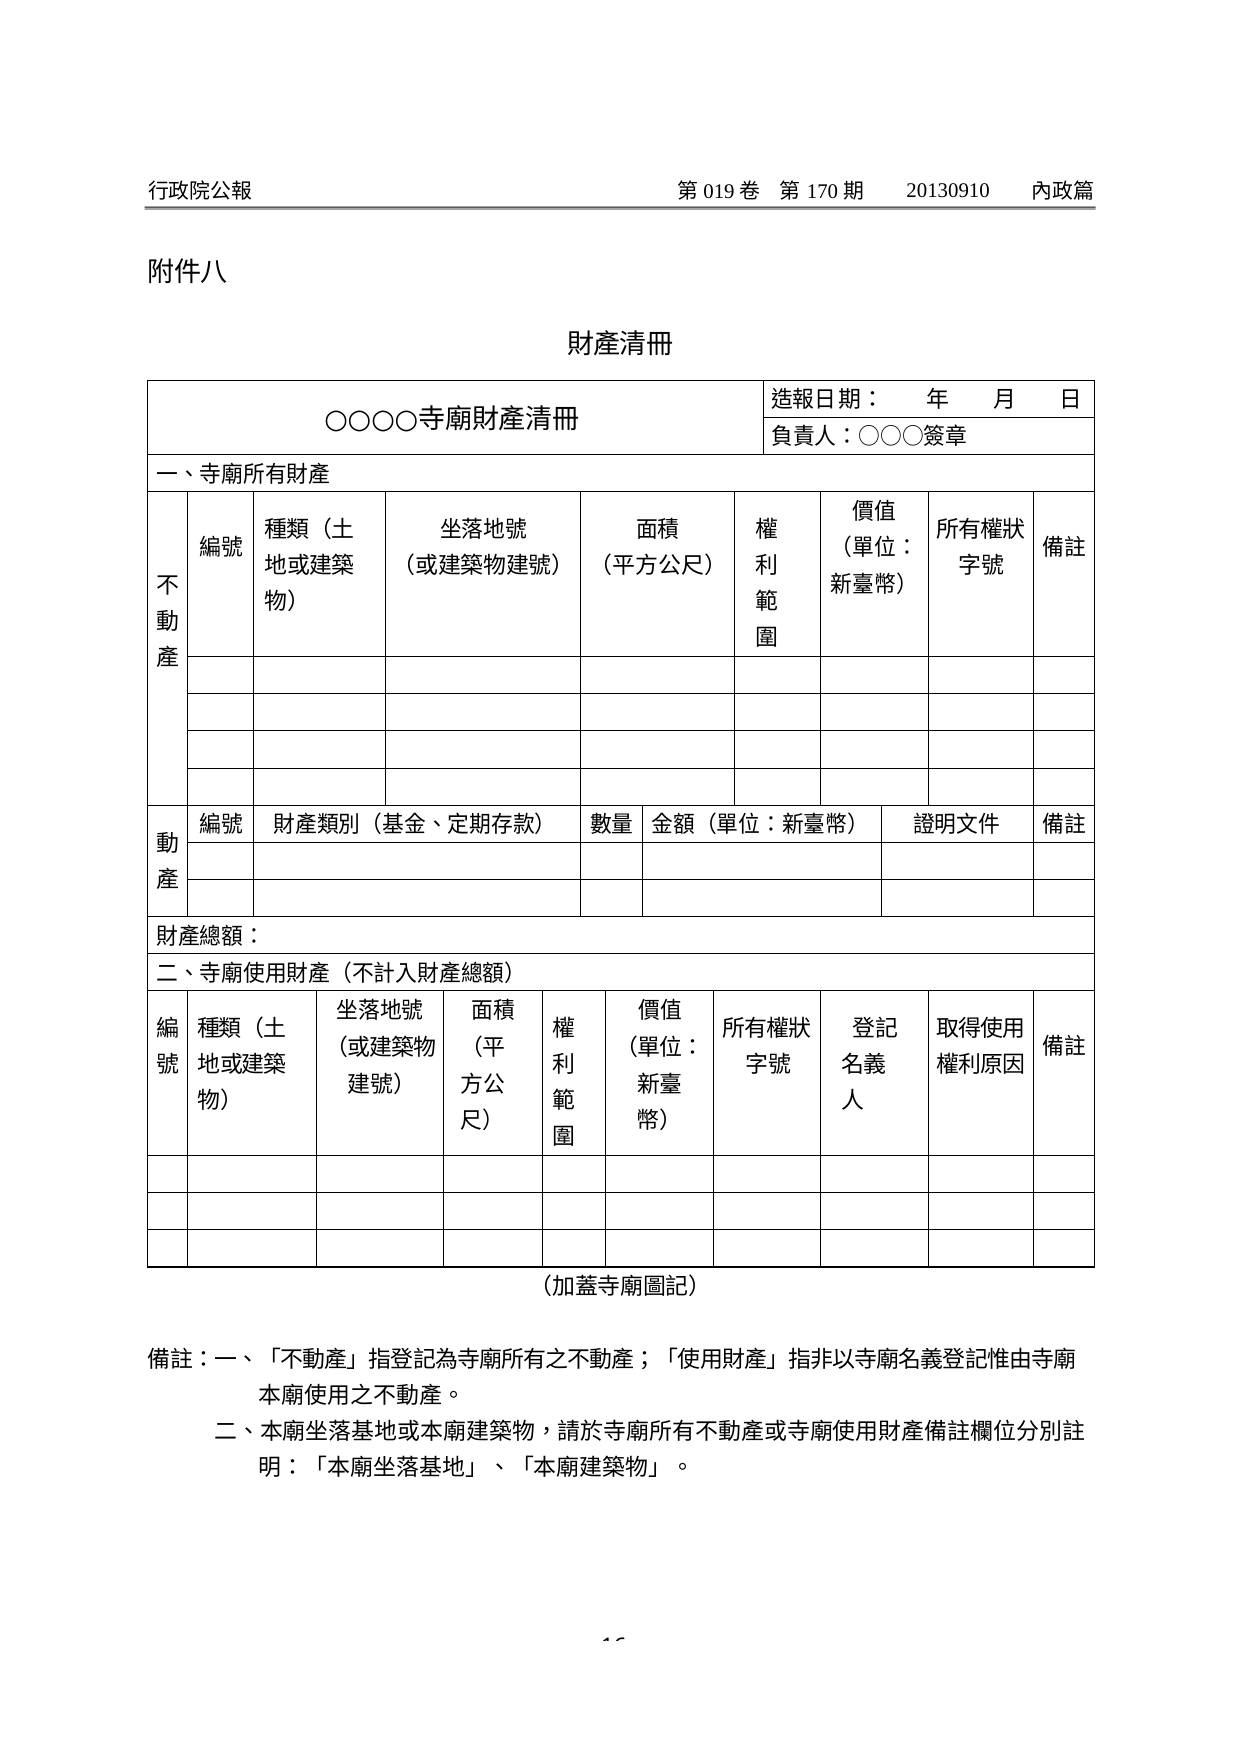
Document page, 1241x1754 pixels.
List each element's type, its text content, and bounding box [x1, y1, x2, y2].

table_cell [317, 1193, 443, 1229]
table_cell [821, 1193, 928, 1229]
table_cell [444, 1230, 542, 1266]
table_cell [444, 1156, 542, 1192]
table_cell 金額（單位：新臺幣） [643, 806, 881, 842]
text 備註：一、「不動產」指登記為寺廟所有之不動產；「使用財產」指非以寺廟名義登記惟由寺廟本廟使用之不動產。 [148, 1343, 1094, 1410]
table_cell [386, 657, 580, 693]
table_cell [821, 1230, 928, 1266]
table_cell [188, 769, 253, 804]
table_cell 編號 [188, 806, 253, 842]
table_cell 動產 [148, 806, 187, 916]
text 財產清冊 [357, 325, 884, 362]
table_cell [821, 769, 928, 804]
table_cell 不動產 [148, 492, 187, 804]
table_cell [929, 1156, 1033, 1192]
table_cell [735, 657, 820, 693]
table_cell [188, 694, 253, 730]
table_cell 坐落地號 （或建築物建號） [317, 991, 443, 1155]
table_cell [254, 843, 580, 879]
table_cell [543, 1156, 605, 1192]
table_header 期： 年 月 [820, 381, 1033, 417]
table_cell [317, 1230, 443, 1266]
table_cell 證明文件 [882, 806, 1033, 842]
table_cell [543, 1193, 605, 1229]
table_cell [821, 1156, 928, 1192]
table_cell 備註 [1034, 492, 1094, 656]
table_cell [643, 880, 881, 916]
table_cell [581, 769, 734, 804]
table_cell 權利範圍 [543, 991, 605, 1155]
table_cell [1034, 880, 1094, 916]
table_cell [581, 880, 642, 916]
table_cell [735, 694, 820, 730]
table_cell [254, 769, 385, 804]
table_cell [148, 1230, 187, 1266]
text 二、本廟坐落基地或本廟建築物，請於寺廟所有不動產或寺廟使用財產備註欄位分別註明：「本廟坐落基地」、「本廟建築物」。 [214, 1415, 1094, 1482]
table_cell [254, 657, 385, 693]
table_cell [1034, 843, 1094, 879]
table_header ○○○○寺廟財產清冊 [148, 381, 763, 454]
table_cell [188, 843, 253, 879]
table_cell 備註 [1034, 806, 1094, 842]
table_cell 一、寺廟所有財產 [148, 455, 1094, 491]
table_cell [735, 769, 820, 804]
table_header 造報日 [764, 381, 820, 417]
table_cell [882, 843, 1033, 879]
table_cell [188, 657, 253, 693]
table_cell 價值 （單位： 新臺幣） [821, 492, 928, 656]
table_cell [254, 880, 580, 916]
table_cell [188, 1230, 316, 1266]
table_cell [929, 1193, 1033, 1229]
table_cell 備註 [1034, 991, 1094, 1155]
table_cell 財產總額： [148, 917, 1094, 953]
table_cell [1034, 1156, 1094, 1192]
table_cell [188, 1193, 316, 1229]
table_cell [929, 694, 1033, 730]
table_cell [254, 694, 385, 730]
table_cell 二、寺廟使用財產（不計入財產總額） [148, 954, 1094, 990]
table_cell 數量 [581, 806, 642, 842]
table_cell [1034, 769, 1094, 804]
table_cell 編號 [148, 991, 187, 1155]
table_cell [929, 731, 1033, 767]
table_cell [1034, 731, 1094, 767]
table_cell 財產類別（基金、定期存款） [254, 806, 580, 842]
table_cell [821, 731, 928, 767]
table_cell [1034, 694, 1094, 730]
table_cell [386, 731, 580, 767]
table_cell [643, 843, 881, 879]
table_cell [148, 1156, 187, 1192]
table_cell 權利範圍 [735, 492, 820, 656]
table_cell 取得使用權利原因 [929, 991, 1033, 1155]
table_cell 面積 （平方公尺） [581, 492, 734, 656]
table_cell [735, 731, 820, 767]
table_cell [188, 731, 253, 767]
table_cell [1034, 1230, 1094, 1266]
table_cell [882, 880, 1033, 916]
table_cell [581, 731, 734, 767]
table_cell 負責人：○○○簽章 [764, 418, 1094, 454]
table_cell 登記名義人 [821, 991, 928, 1155]
table_cell 編號 [188, 492, 253, 656]
table_cell [386, 694, 580, 730]
table_cell [606, 1230, 713, 1266]
table_cell 坐落地號 （或建築物建號） [386, 492, 580, 656]
table_cell [606, 1156, 713, 1192]
table_cell [188, 880, 253, 916]
table_cell [581, 843, 642, 879]
table_cell [254, 731, 385, 767]
table_cell [929, 769, 1033, 804]
table_cell [929, 657, 1033, 693]
table_cell [317, 1156, 443, 1192]
text （加蓋寺廟圖記） [135, 1270, 1105, 1302]
table_cell [543, 1230, 605, 1266]
table_cell [714, 1230, 820, 1266]
table_cell [581, 694, 734, 730]
table_cell [821, 657, 928, 693]
table_cell [606, 1193, 713, 1229]
table_cell [444, 1193, 542, 1229]
table_cell 種類（土地或建築物） [254, 492, 385, 656]
table_cell [188, 1156, 316, 1192]
table_cell [821, 694, 928, 730]
table_cell 所有權狀字號 [714, 991, 820, 1155]
table_cell [1034, 1193, 1094, 1229]
table_header 日 [1033, 381, 1094, 417]
table_cell [1034, 657, 1094, 693]
text 附件八 [148, 252, 1107, 289]
table_cell [714, 1193, 820, 1229]
table_cell [386, 769, 580, 804]
table_cell [148, 1193, 187, 1229]
table_cell [714, 1156, 820, 1192]
table_cell [929, 1230, 1033, 1266]
table_cell 面積 （平方公尺） [444, 991, 542, 1155]
table_cell 種類（土地或建築物） [188, 991, 316, 1155]
table_cell 價值 （單位： 新臺幣） [606, 991, 713, 1155]
table_cell 所有權狀字號 [929, 492, 1033, 656]
table_cell [581, 657, 734, 693]
